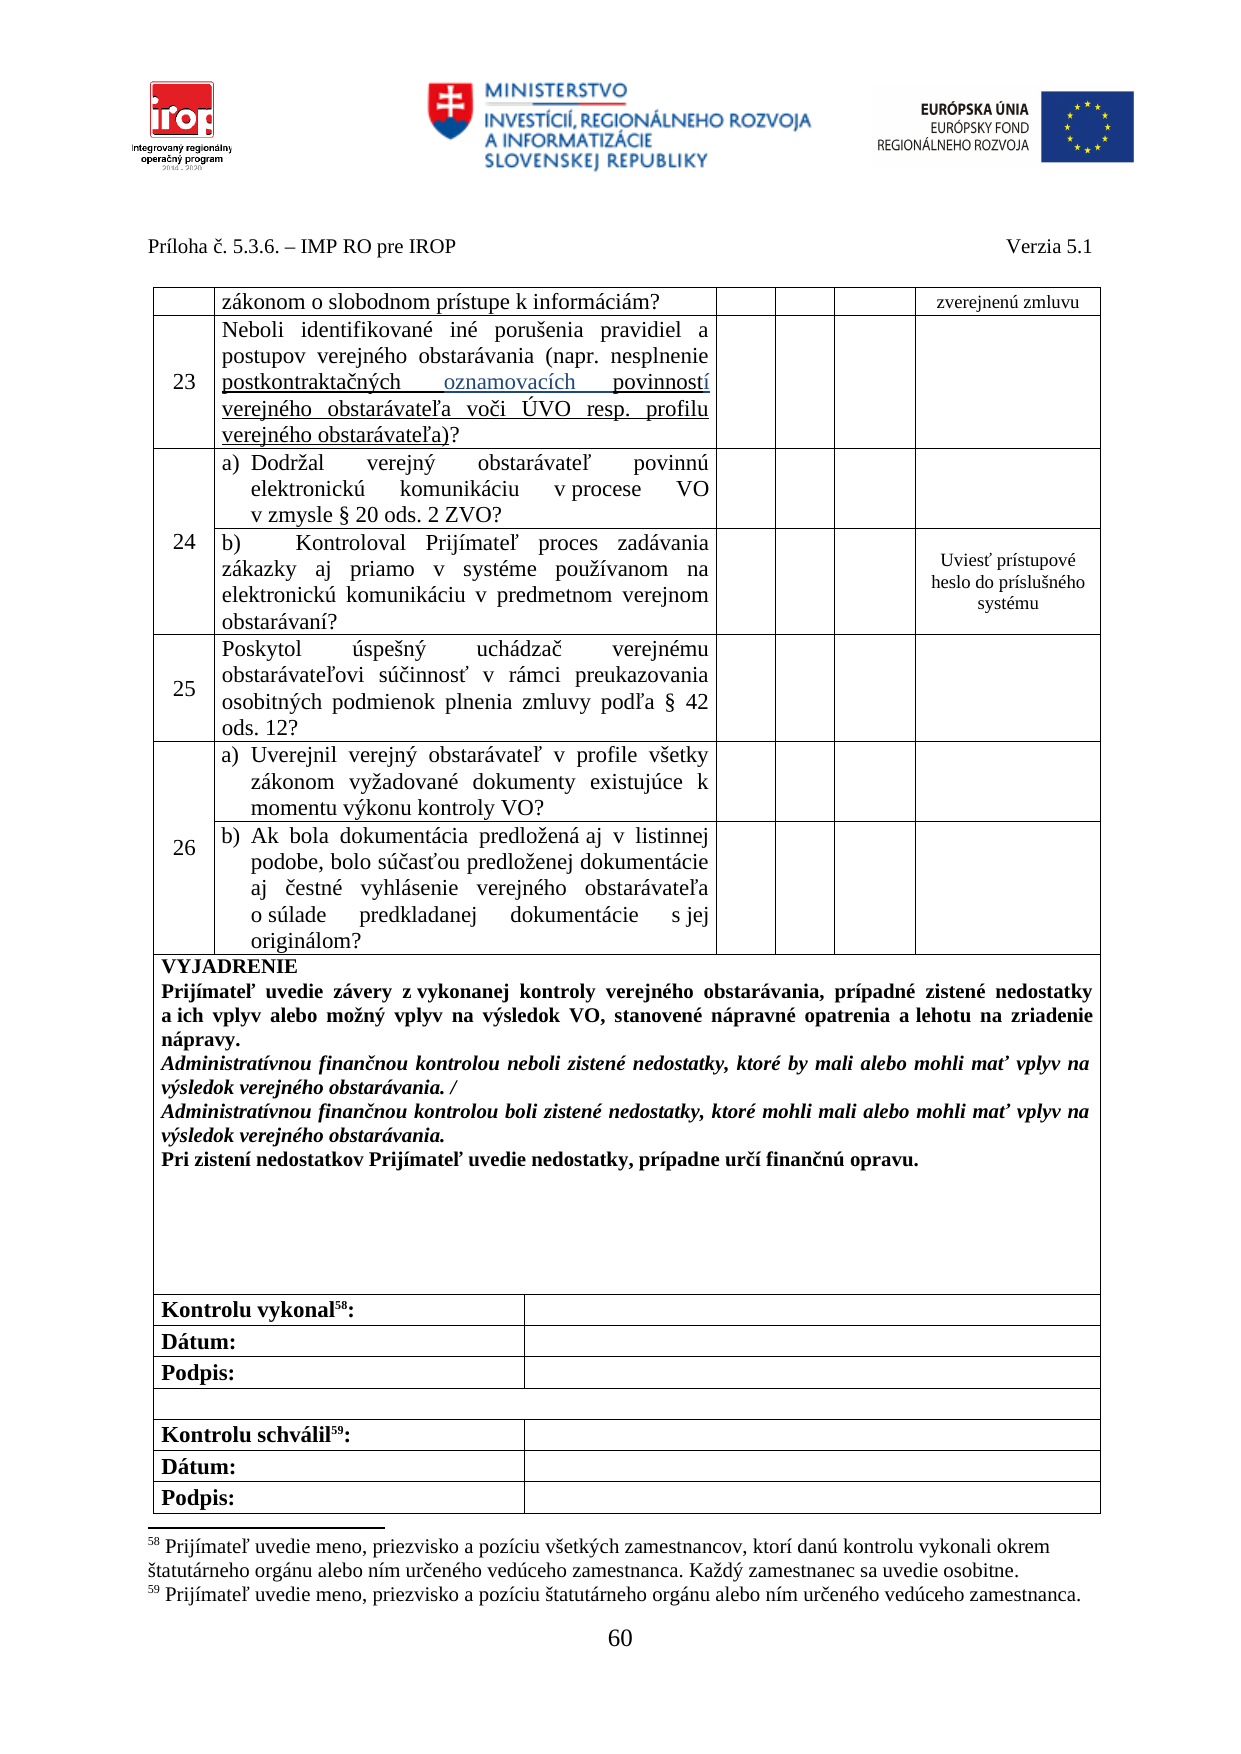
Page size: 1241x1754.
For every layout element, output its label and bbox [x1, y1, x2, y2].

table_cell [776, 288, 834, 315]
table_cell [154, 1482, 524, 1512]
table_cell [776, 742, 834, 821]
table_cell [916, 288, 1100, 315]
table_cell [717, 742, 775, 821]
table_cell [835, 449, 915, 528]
picture [870, 84, 1136, 169]
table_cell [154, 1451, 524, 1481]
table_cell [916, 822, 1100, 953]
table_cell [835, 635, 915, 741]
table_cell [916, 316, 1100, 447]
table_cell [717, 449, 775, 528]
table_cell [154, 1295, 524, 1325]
picture [131, 81, 232, 169]
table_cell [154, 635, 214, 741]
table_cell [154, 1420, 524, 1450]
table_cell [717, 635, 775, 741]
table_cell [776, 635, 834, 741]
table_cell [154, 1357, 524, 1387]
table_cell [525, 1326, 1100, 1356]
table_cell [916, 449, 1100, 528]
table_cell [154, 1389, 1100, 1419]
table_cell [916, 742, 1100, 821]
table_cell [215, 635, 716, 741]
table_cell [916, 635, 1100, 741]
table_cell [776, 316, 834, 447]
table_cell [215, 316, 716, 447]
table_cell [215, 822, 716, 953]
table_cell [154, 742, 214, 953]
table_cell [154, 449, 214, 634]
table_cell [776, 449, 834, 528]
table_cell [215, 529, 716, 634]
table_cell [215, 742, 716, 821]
picture [423, 73, 817, 177]
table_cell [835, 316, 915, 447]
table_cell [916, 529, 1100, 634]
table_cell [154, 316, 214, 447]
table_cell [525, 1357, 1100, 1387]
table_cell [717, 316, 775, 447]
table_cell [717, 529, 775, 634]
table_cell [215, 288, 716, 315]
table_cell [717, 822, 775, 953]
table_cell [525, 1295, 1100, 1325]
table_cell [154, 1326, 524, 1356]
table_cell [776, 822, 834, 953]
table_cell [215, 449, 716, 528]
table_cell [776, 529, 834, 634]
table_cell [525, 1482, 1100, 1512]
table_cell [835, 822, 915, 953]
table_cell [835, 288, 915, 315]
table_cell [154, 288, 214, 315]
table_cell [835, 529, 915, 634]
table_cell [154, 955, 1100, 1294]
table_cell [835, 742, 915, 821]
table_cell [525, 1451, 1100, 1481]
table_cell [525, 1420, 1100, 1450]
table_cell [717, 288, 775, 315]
